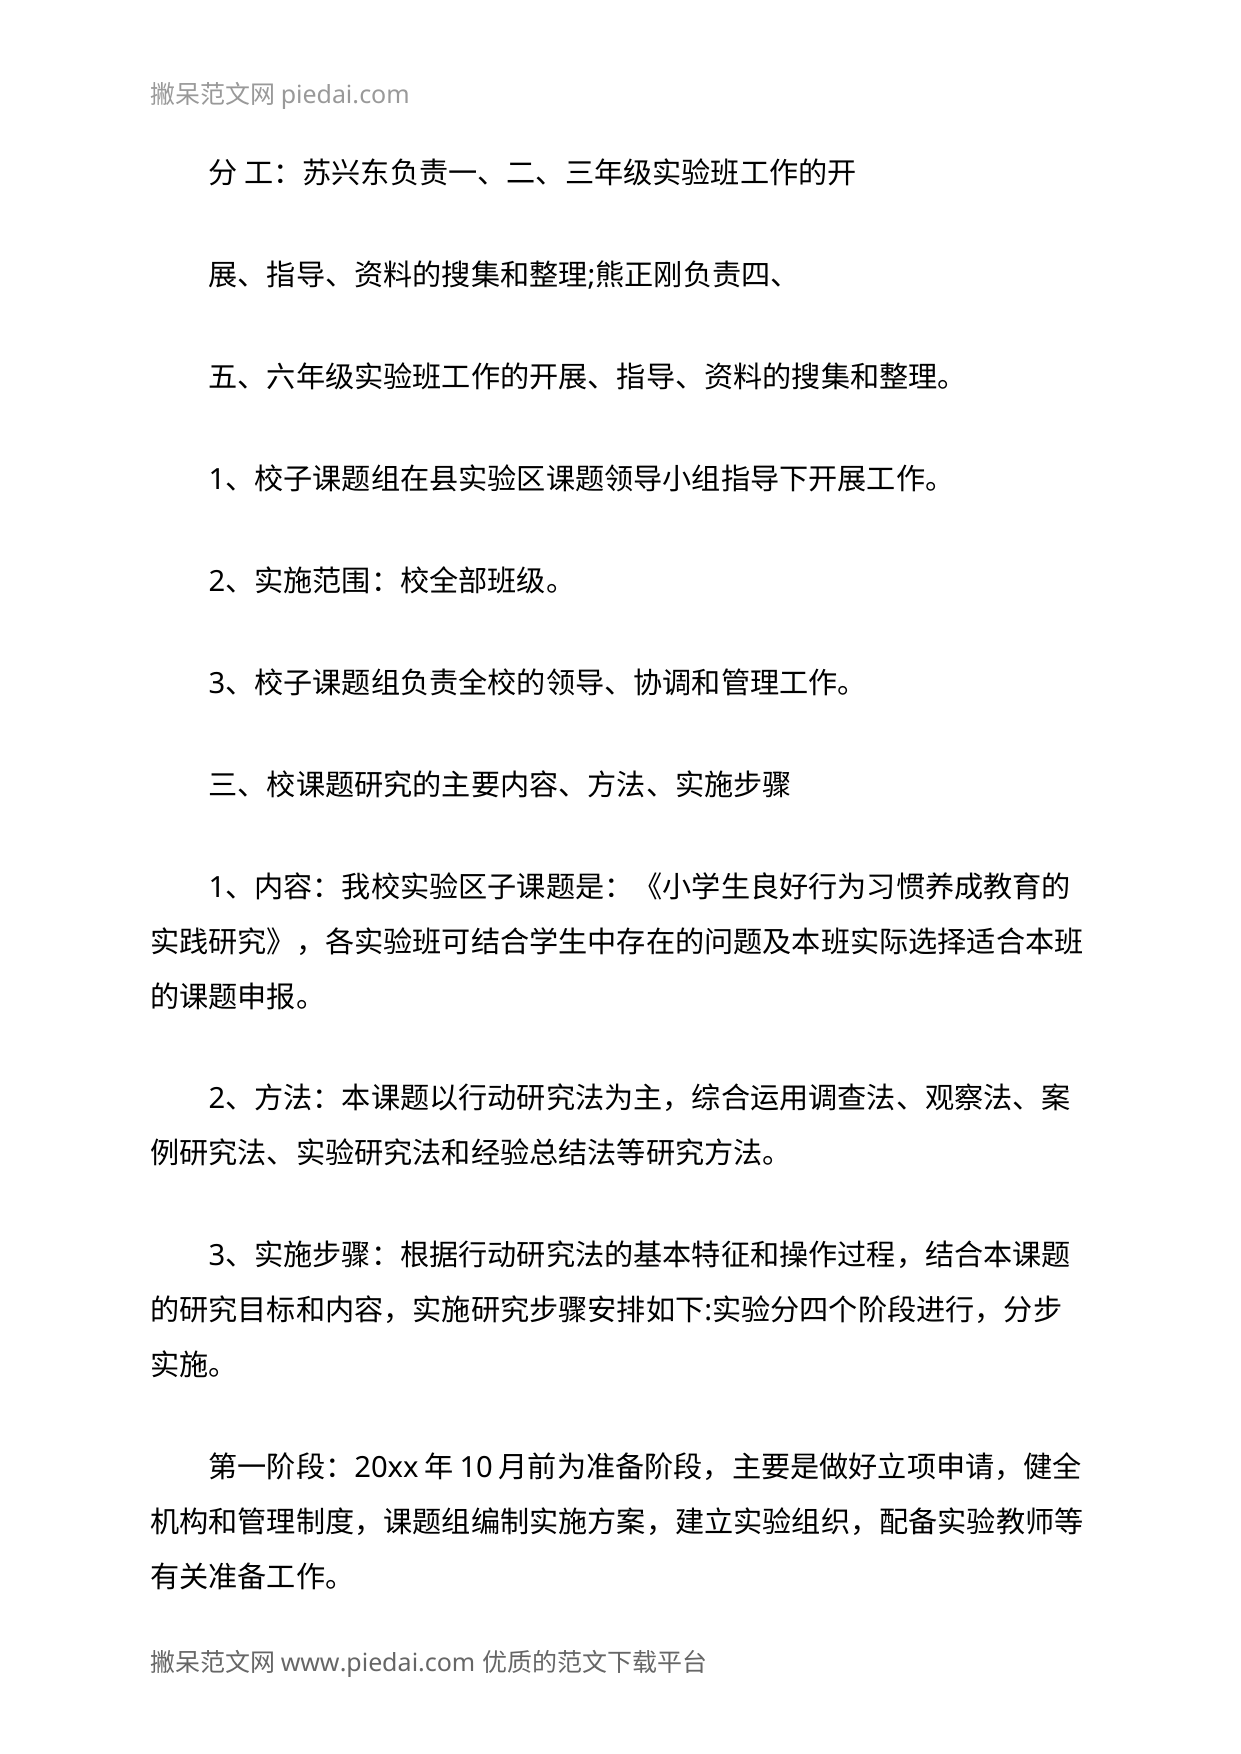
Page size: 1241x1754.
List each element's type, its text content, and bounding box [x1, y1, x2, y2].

text 第一阶段：20xx年10月前为准备阶段，主要是做好立项申请，健全机构和管理制度，课题组编制实施方案，建立实验组织，配备实验教师等有关准备工作。 [150, 1443, 1090, 1596]
text 三、校课题研究的主要内容、方法、实施步骤 [150, 761, 1090, 804]
text 3、校子课题组负责全校的领导、协调和管理工作。 [150, 659, 1090, 702]
text 1、校子课题组在县实验区课题领导小组指导下开展工作。 [150, 456, 1090, 498]
text 1、内容：我校实验区子课题是：《小学生良好行为习惯养成教育的实践研究》，各实验班可结合学生中存在的问题及本班实际选择适合本班的课题申报。 [150, 863, 1090, 1015]
text 3、实施步骤：根据行动研究法的基本特征和操作过程，结合本课题的研究目标和内容，实施研究步骤安排如下:实验分四个阶段进行，分步实施。 [150, 1232, 1090, 1384]
text 分 工：苏兴东负责一、二、三年级实验班工作的开 [150, 150, 1090, 192]
text 展、指导、资料的搜集和整理;熊正刚负责四、 [150, 252, 1090, 294]
text 2、方法：本课题以行动研究法为主，综合运用调查法、观察法、案例研究法、实验研究法和经验总结法等研究方法。 [150, 1075, 1090, 1172]
text 2、实施范围：校全部班级。 [150, 557, 1090, 600]
text 五、六年级实验班工作的开展、指导、资料的搜集和整理。 [150, 354, 1090, 396]
